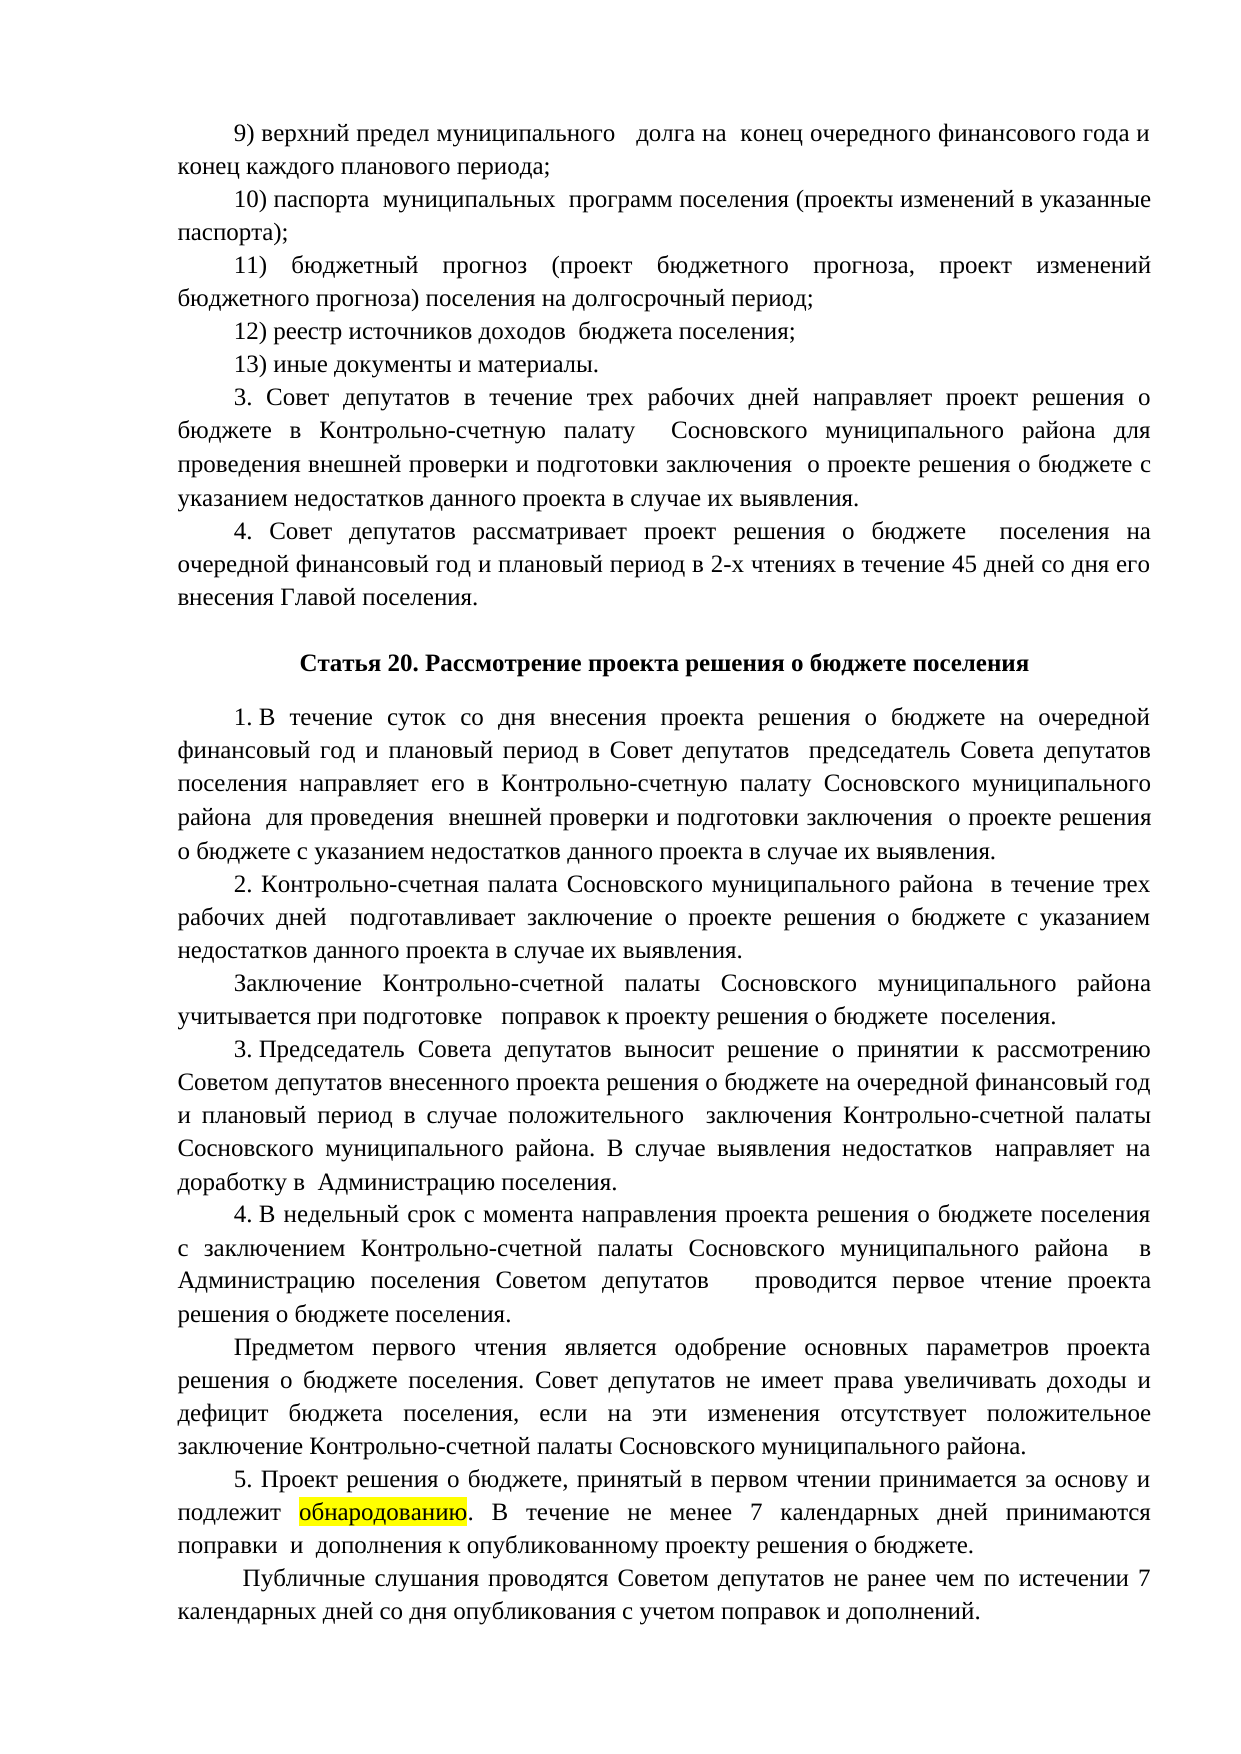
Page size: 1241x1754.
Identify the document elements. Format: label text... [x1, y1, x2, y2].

text 10) паспорта муниципальных программ поселения (проекты изменений в указанные паспорта); [177, 184, 1152, 246]
text Заключение Контрольно-счетной палаты Сосновского муниципального района учитывается при подготовке поправок к проекту решения о бюджете поселения. [177, 968, 1152, 1030]
text 3. Председатель Совета депутатов выносит решение о принятии к рассмотрению Советом депутатов внесенного проекта решения о бюджете на очередной финансовый год и плановый период в случае положительного заключения Контрольно-счетной палаты Сосновского муниципального района. В случае выявления недостатков направляет на доработку в Администрацию поселения. [177, 1034, 1152, 1195]
text 1. В течение суток со дня внесения проекта решения о бюджете на очередной финансовый год и плановый период в Совет депутатов председатель Совета депутатов поселения направляет его в Контрольно-счетную палату Сосновского муниципального района для проведения внешней проверки и подготовки заключения о проекте решения о бюджете с указанием недостатков данного проекта в случае их выявления. [177, 702, 1152, 865]
text 9) верхний предел муниципального долга на конец очередного финансового года и конец каждого планового периода; [177, 118, 1152, 180]
text 2. Контрольно-счетная палата Сосновского муниципального района в течение трех рабочих дней подготавливает заключение о проекте решения о бюджете с указанием недостатков данного проекта в случае их выявления. [177, 869, 1152, 964]
text Статья 20. Рассмотрение проекта решения о бюджете поселения [177, 648, 1152, 677]
text 3. Совет депутатов в течение трех рабочих дней направляет проект решения о бюджете в Контрольно-счетную палату Сосновского муниципального района для проведения внешней проверки и подготовки заключения о проекте решения о бюджете с указанием недостатков данного проекта в случае их выявления. [177, 382, 1152, 512]
text 12) реестр источников доходов бюджета поселения; [177, 316, 1152, 345]
text 5. Проект решения о бюджете, принятый в первом чтении принимается за основу и подлежит обнародованию. В течение не менее 7 календарных дней принимаются поправки и дополнения к опубликованному проекту решения о бюджете. [177, 1464, 1152, 1558]
text Публичные слушания проводятся Советом депутатов не ранее чем по истечении 7 календарных дней со дня опубликования с учетом поправок и дополнений. [177, 1563, 1152, 1624]
text 4. Совет депутатов рассматривает проект решения о бюджете поселения на очередной финансовый год и плановый период в 2-х чтениях в течение 45 дней со дня его внесения Главой поселения. [177, 516, 1152, 611]
text 13) иные документы и материалы. [177, 349, 1152, 378]
text 4. В недельный срок с момента направления проекта решения о бюджете поселения с заключением Контрольно-счетной палаты Сосновского муниципального района в Администрацию поселения Советом депутатов проводится первое чтение проекта решения о бюджете поселения. [177, 1199, 1152, 1327]
text 11) бюджетный прогноз (проект бюджетного прогноза, проект изменений бюджетного прогноза) поселения на долгосрочный период; [177, 250, 1152, 312]
text Предметом первого чтения является одобрение основных параметров проекта решения о бюджете поселения. Совет депутатов не имеет права увеличивать доходы и дефицит бюджета поселения, если на эти изменения отсутствует положительное заключение Контрольно-счетной палаты Сосновского муниципального района. [177, 1332, 1152, 1459]
